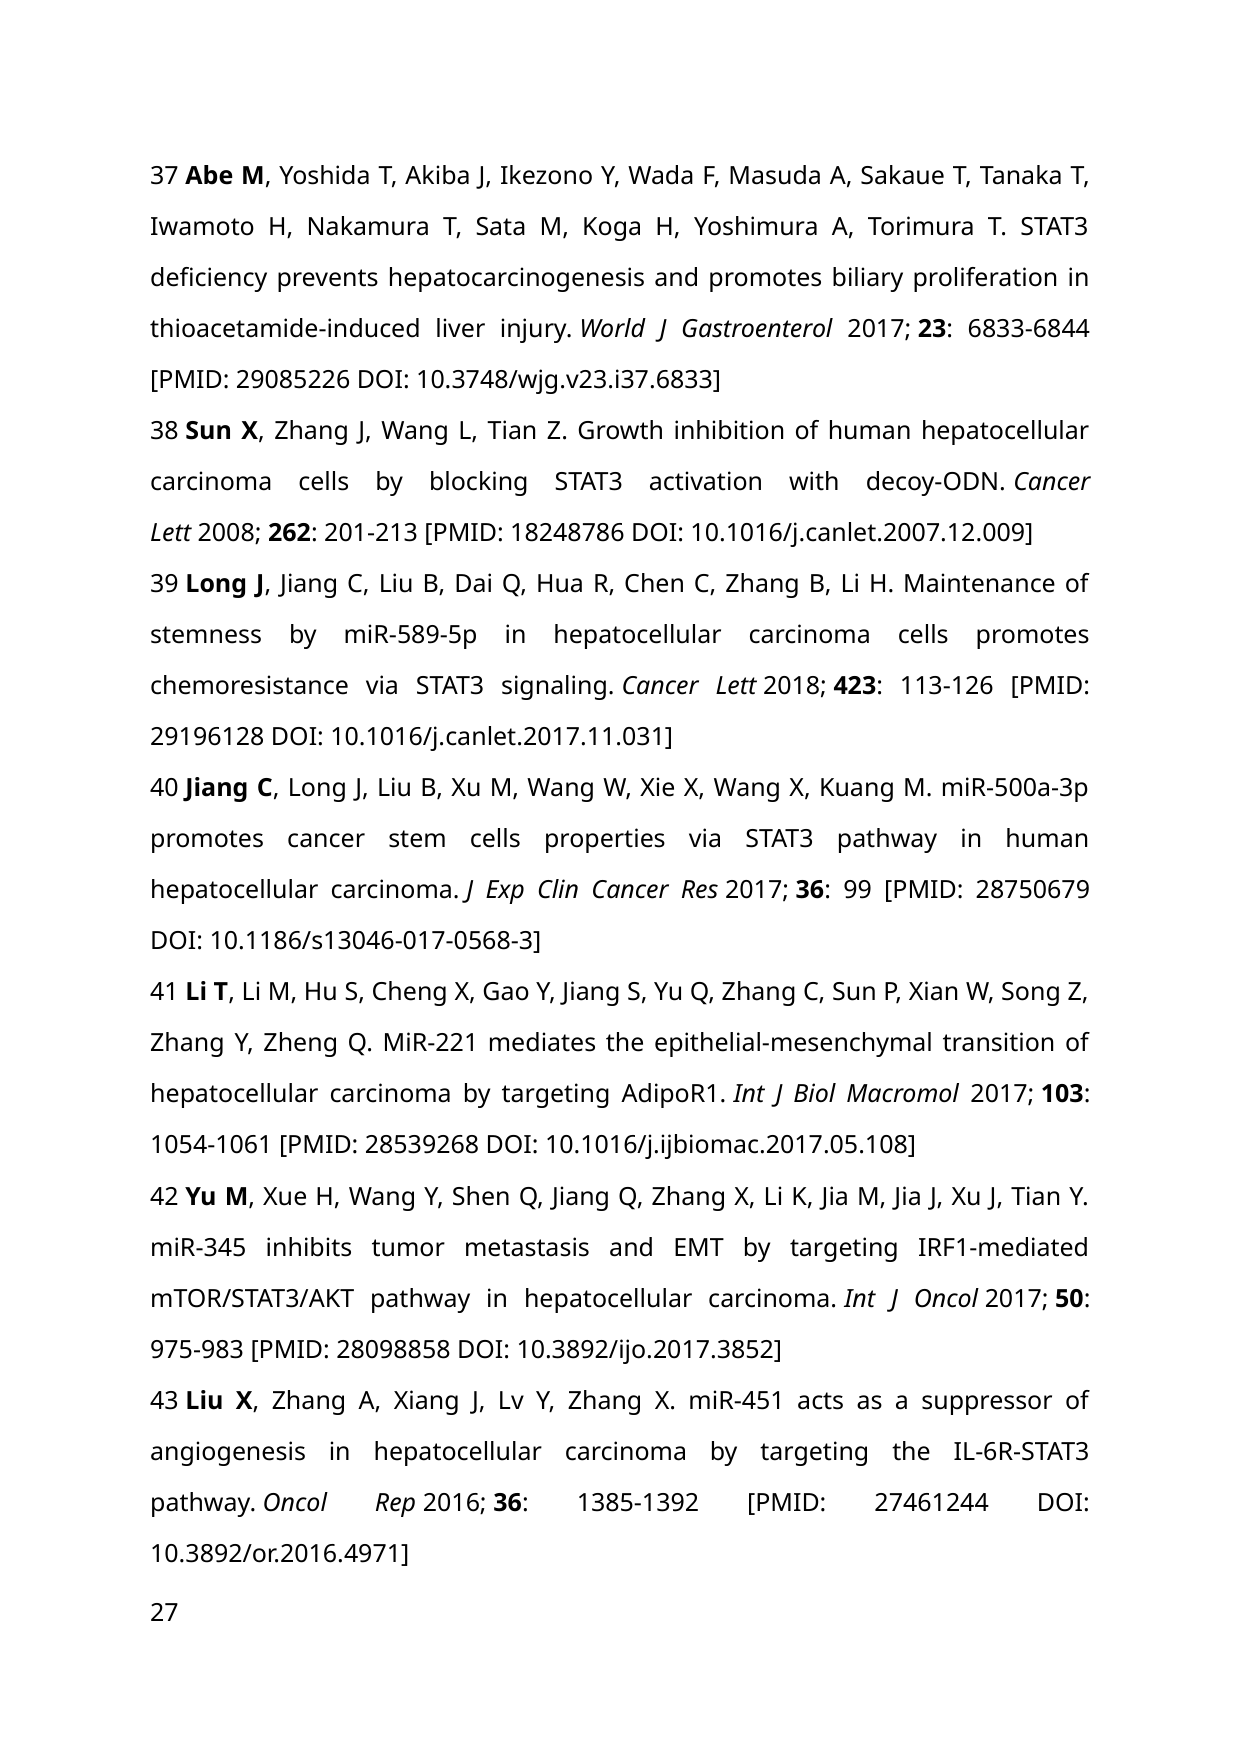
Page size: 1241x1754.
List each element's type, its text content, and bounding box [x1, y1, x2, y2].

text 42 Yu M, Xue H, Wang Y, Shen Q, Jiang Q, Zhang X, Li K, Jia M, Jia J, Xu J, Tian Y. miR-345 inhibits tumor metastasis and EMT by targeting IRF1-mediated mTOR/STAT3/AKT pathway in hepatocellular carcinoma. Int J Oncol 2017; 50: 975-983 [PMID: 28098858 DOI: 10.3892/ijo.2017.3852] [150, 1178, 1090, 1365]
text 43 Liu X, Zhang A, Xiang J, Lv Y, Zhang X. miR-451 acts as a suppressor of angiogenesis in hepatocellular carcinoma by targeting the IL-6R-STAT3 pathway. Oncol Rep 2016; 36: 1385-1392 [PMID: 27461244 DOI: 10.3892/or.2016.4971] [150, 1382, 1090, 1569]
text 37 Abe M, Yoshida T, Akiba J, Ikezono Y, Wada F, Masuda A, Sakaue T, Tanaka T, Iwamoto H, Nakamura T, Sata M, Koga H, Yoshimura A, Torimura T. STAT3 deficiency prevents hepatocarcinogenesis and promotes biliary proliferation in thioacetamide-induced liver injury. World J Gastroenterol 2017; 23: 6833-6844 [PMID: 29085226 DOI: 10.3748/wjg.v23.i37.6833] [150, 157, 1090, 396]
text 40 Jiang C, Long J, Liu B, Xu M, Wang W, Xie X, Wang X, Kuang M. miR-500a-3p promotes cancer stem cells properties via STAT3 pathway in human hepatocellular carcinoma. J Exp Clin Cancer Res 2017; 36: 99 [PMID: 28750679 DOI: 10.1186/s13046-017-0568-3] [150, 770, 1090, 957]
text 38 Sun X, Zhang J, Wang L, Tian Z. Growth inhibition of human hepatocellular carcinoma cells by blocking STAT3 activation with decoy-ODN. Cancer Lett 2008; 262: 201-213 [PMID: 18248786 DOI: 10.1016/j.canlet.2007.12.009] [150, 413, 1090, 549]
text 41 Li T, Li M, Hu S, Cheng X, Gao Y, Jiang S, Yu Q, Zhang C, Sun P, Xian W, Song Z, Zhang Y, Zheng Q. MiR-221 mediates the epithelial-mesenchymal transition of hepatocellular carcinoma by targeting AdipoR1. Int J Biol Macromol 2017; 103: 1054-1061 [PMID: 28539268 DOI: 10.1016/j.ijbiomac.2017.05.108] [150, 974, 1090, 1161]
text 39 Long J, Jiang C, Liu B, Dai Q, Hua R, Chen C, Zhang B, Li H. Maintenance of stemness by miR-589-5p in hepatocellular carcinoma cells promotes chemoresistance via STAT3 signaling. Cancer Lett 2018; 423: 113-126 [PMID: 29196128 DOI: 10.1016/j.canlet.2017.11.031] [150, 566, 1090, 753]
